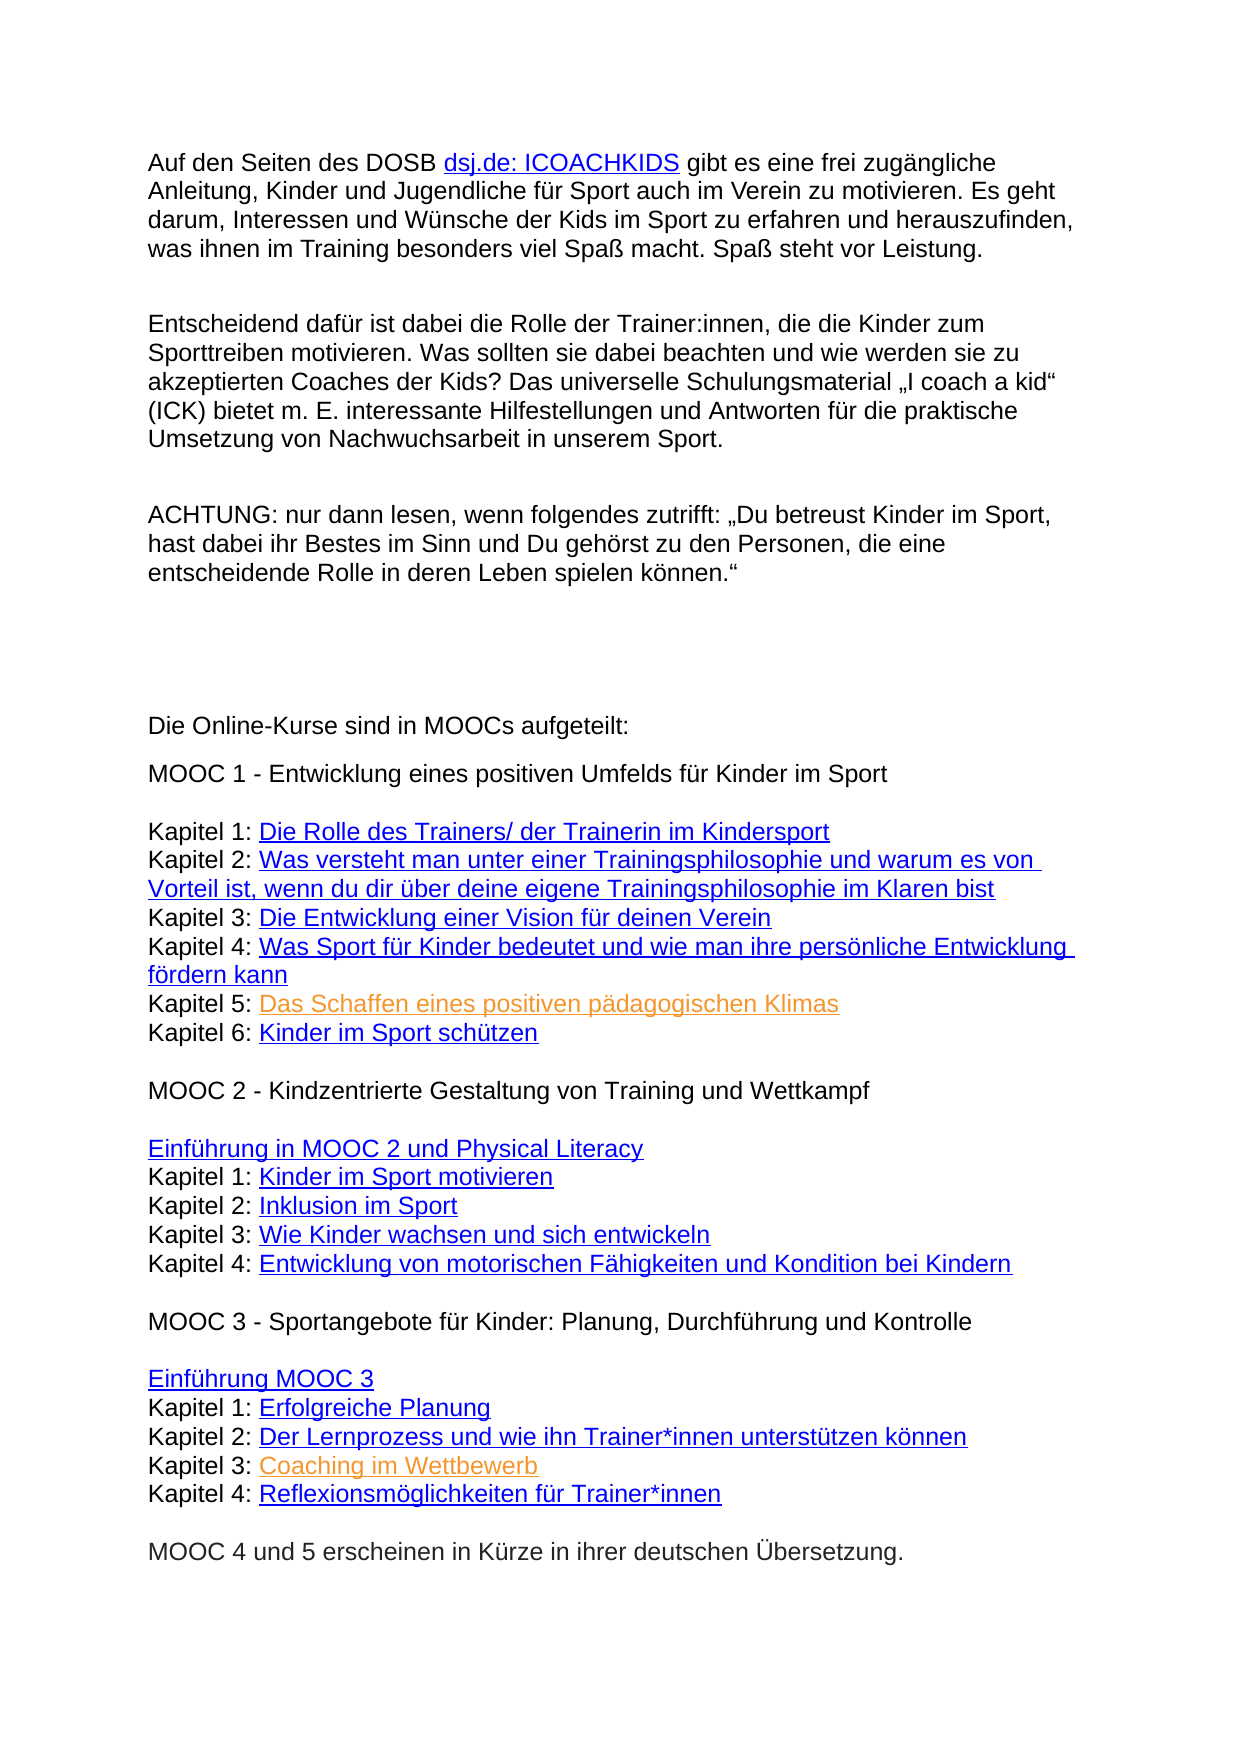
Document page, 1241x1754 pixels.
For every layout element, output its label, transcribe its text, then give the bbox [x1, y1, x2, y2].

text MOOC 2 - Kindzentrierte Gestaltung von Training und Wettkampf [148, 1076, 1093, 1104]
text Entscheidend dafür ist dabei die Rolle der Trainer:innen, die die Kinder zum Sporttreiben motivieren. Was sollten sie dabei beachten und wie werden sie zu akzeptierten Coaches der Kids? Das universelle Schulungsmaterial „I coach a kid“ (ICK) bietet m. E. interessante Hilfestellungen und Antworten für die praktische Umsetzung von Nachwuchsarbeit in unserem Sport. [148, 309, 1093, 453]
text Die Online-Kurse sind in MOOCs aufgeteilt: [148, 711, 1093, 740]
text MOOC 3 - Sportangebote für Kinder: Planung, Durchführung und Kontrolle [148, 1307, 1093, 1335]
text MOOC 4 und 5 erscheinen in Kürze in ihrer deutschen Übersetzung. [148, 1537, 1093, 1566]
text Kapitel 1: Die Rolle des Trainers/ der Trainerin im Kindersport Kapitel 2: Was versteht man unter einer Trainingsphilosophie und warum es von Vorteil ist, wenn du dir über deine eigene Trainingsphilosophie im Klaren bist Kapitel 3: Die Entwicklung einer Vision für deinen Verein Kapitel 4: Was Sport für Kinder bedeutet und wie man ihre persönliche Entwicklung fördern kann Kapitel 5: Das Schaffen eines positiven pädagogischen Klimas Kapitel 6: Kinder im Sport schützen [148, 817, 1093, 1047]
text MOOC 1 - Entwicklung eines positiven Umfelds für Kinder im Sport [148, 759, 1093, 787]
text Einführung MOOC 3 Kapitel 1: Erfolgreiche Planung Kapitel 2: Der Lernprozess und wie ihn Trainer*innen unterstützen können Kapitel 3: Coaching im Wettbewerb Kapitel 4: Reflexionsmöglichkeiten für Trainer*innen [148, 1364, 1093, 1508]
text Einführung in MOOC 2 und Physical Literacy Kapitel 1: Kinder im Sport motivieren Kapitel 2: Inklusion im Sport Kapitel 3: Wie Kinder wachsen und sich entwickeln Kapitel 4: Entwicklung von motorischen Fähigkeiten und Kondition bei Kindern [148, 1134, 1093, 1277]
text ACHTUNG: nur dann lesen, wenn folgendes zutrifft: „Du betreust Kinder im Sport, hast dabei ihr Bestes im Sinn und Du gehörst zu den Personen, die eine entscheidende Rolle in deren Leben spielen können.“ [148, 500, 1093, 586]
text Auf den Seiten des DOSB dsj.de: ICOACHKIDS gibt es eine frei zugängliche Anleitung, Kinder und Jugendliche für Sport auch im Verein zu motivieren. Es geht darum, Interessen und Wünsche der Kids im Sport zu erfahren und herauszufinden, was ihnen im Training besonders viel Spaß macht. Spaß steht vor Leistung. [148, 148, 1093, 263]
